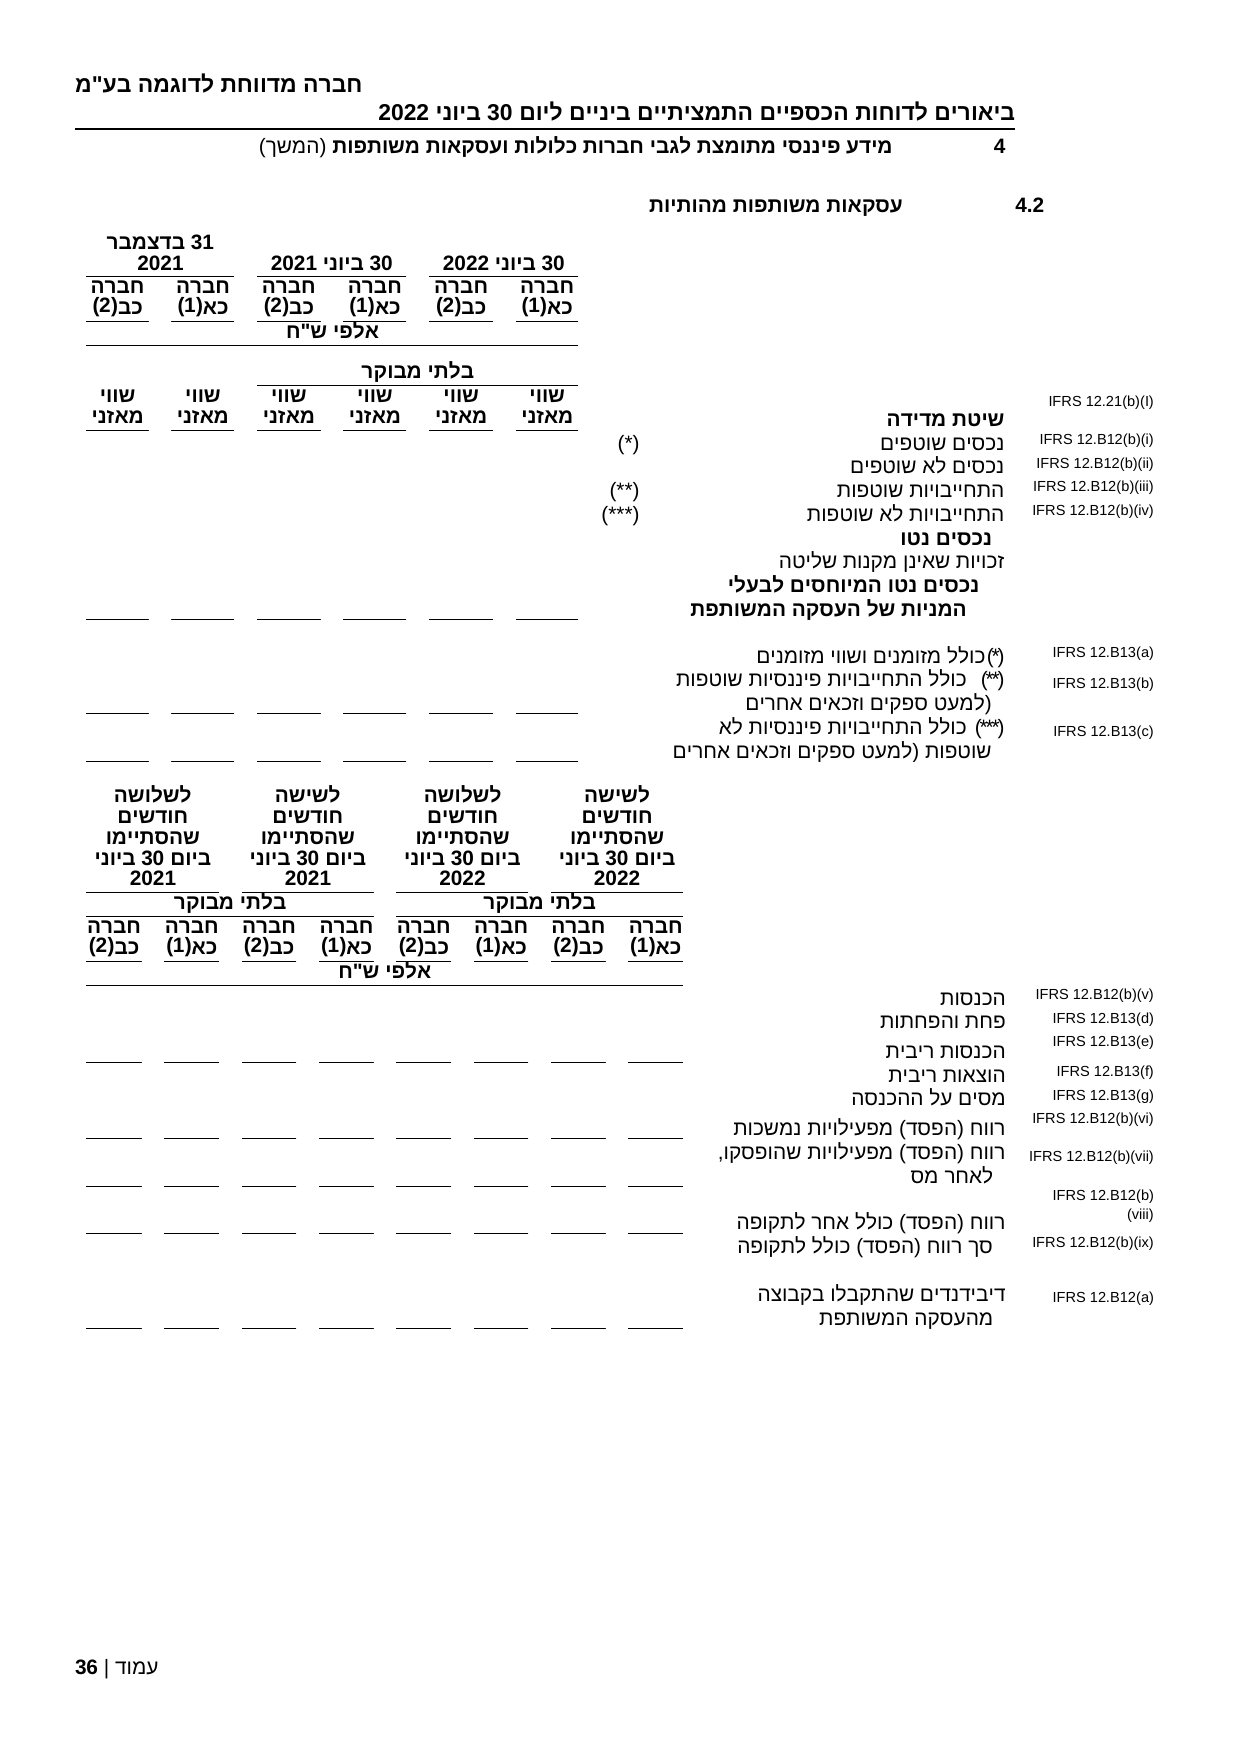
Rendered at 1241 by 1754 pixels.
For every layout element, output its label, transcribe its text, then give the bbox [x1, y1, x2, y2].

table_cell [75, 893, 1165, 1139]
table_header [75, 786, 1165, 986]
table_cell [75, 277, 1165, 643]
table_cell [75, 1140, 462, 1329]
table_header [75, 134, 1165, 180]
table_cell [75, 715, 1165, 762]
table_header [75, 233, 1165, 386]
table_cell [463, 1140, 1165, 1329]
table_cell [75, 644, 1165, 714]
subtitle עסקאות משותפות מהותיות [75, 192, 1015, 216]
